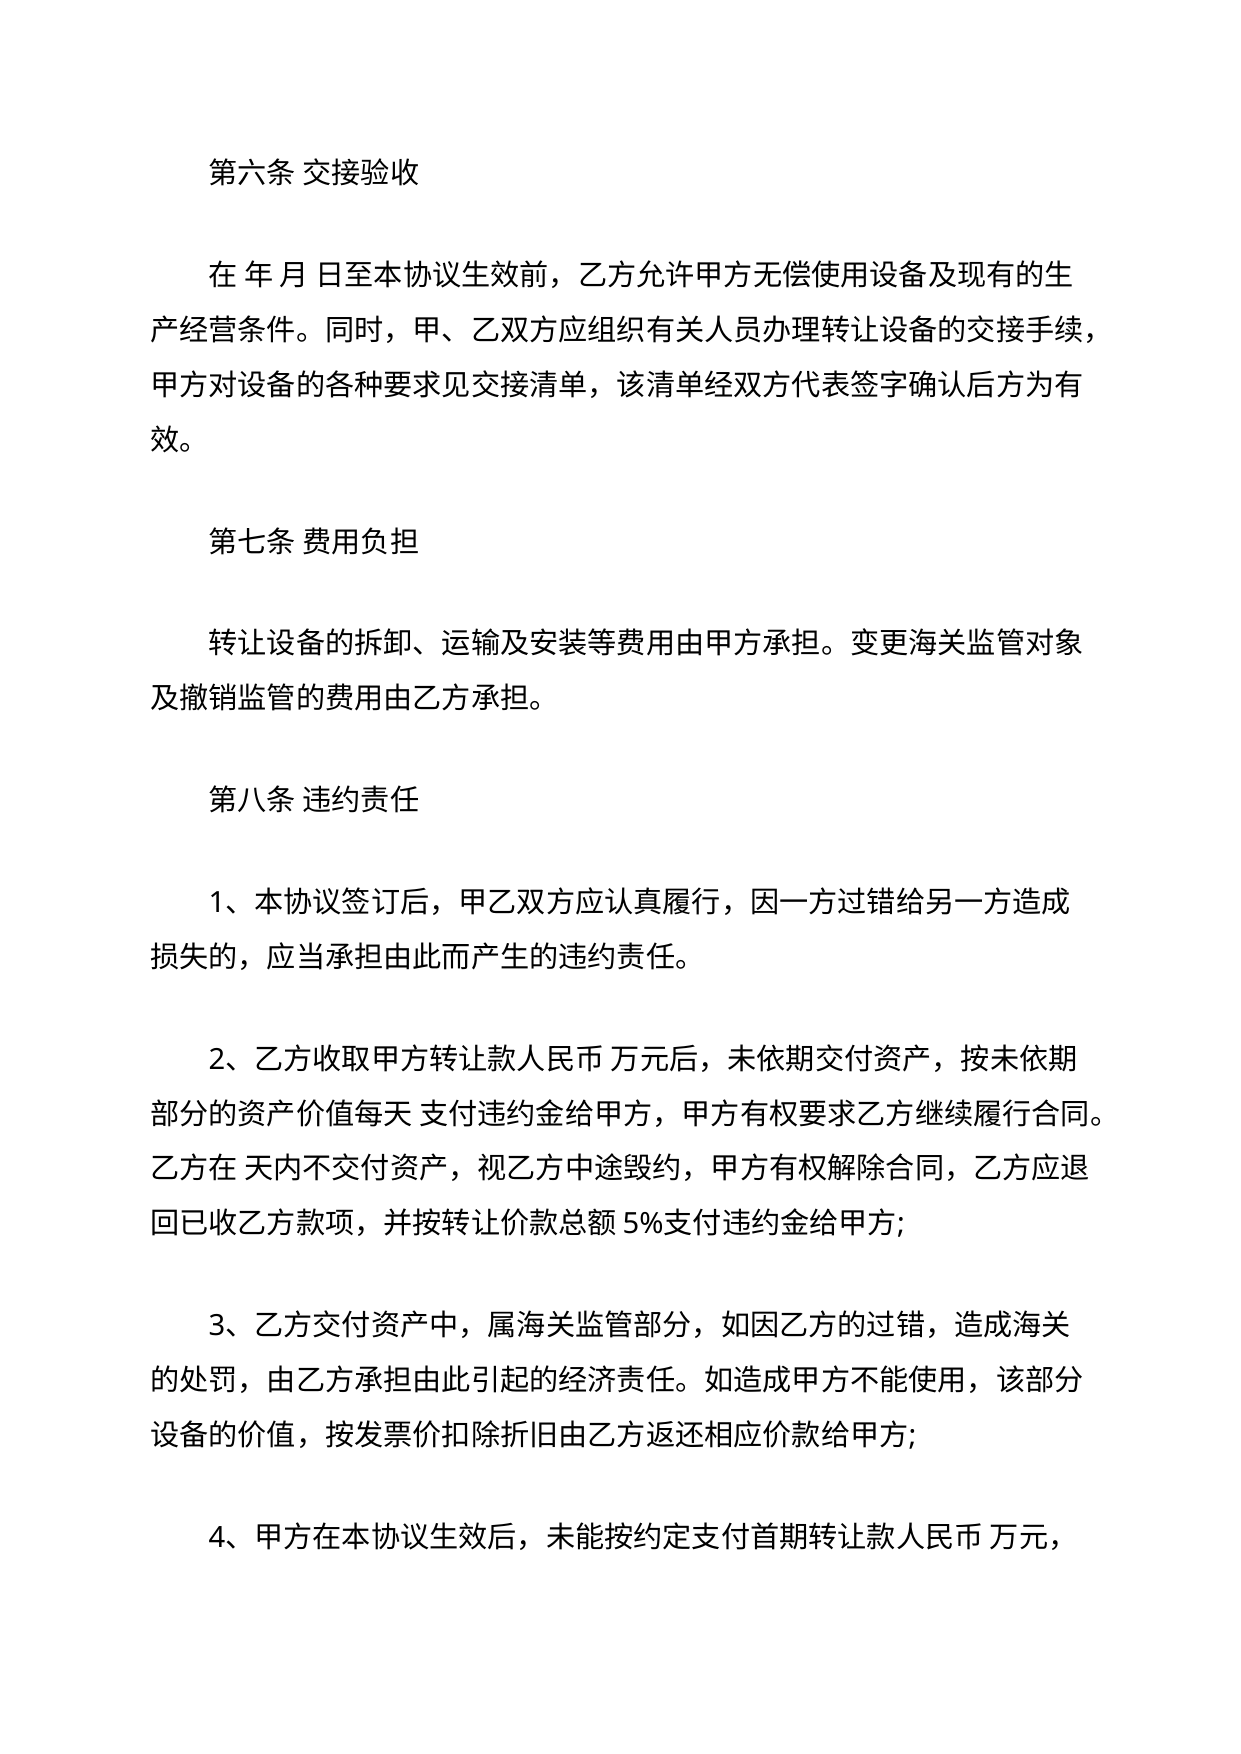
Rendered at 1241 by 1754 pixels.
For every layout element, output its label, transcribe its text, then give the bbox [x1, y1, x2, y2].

text 3、乙方交付资产中，属海关监管部分，如因乙方的过错，造成海关的处罚，由乙方承担由此引起的经济责任。如造成甲方不能使用，该部分设备的价值，按发票价扣除折旧由乙方返还相应价款给甲方; [150, 1302, 1090, 1454]
text 在 年 月 日至本协议生效前，乙方允许甲方无偿使用设备及现有的生产经营条件。同时，甲、乙双方应组织有关人员办理转让设备的交接手续，甲方对设备的各种要求见交接清单，该清单经双方代表签字确认后方为有效。 [150, 252, 1090, 459]
text 2、乙方收取甲方转让款人民币 万元后，未依期交付资产，按未依期部分的资产价值每天 支付违约金给甲方，甲方有权要求乙方继续履行合同。乙方在 天内不交付资产，视乙方中途毁约，甲方有权解除合同，乙方应退回已收乙方款项，并按转让价款总额5%支付违约金给甲方; [150, 1035, 1090, 1242]
text 1、本协议签订后，甲乙双方应认真履行，因一方过错给另一方造成损失的，应当承担由此而产生的违约责任。 [150, 878, 1090, 976]
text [150, 1514, 1090, 1556]
text 第六条 交接验收 [150, 150, 1090, 192]
text 第八条 违约责任 [150, 777, 1090, 819]
text 第七条 费用负担 [150, 518, 1090, 561]
text 转让设备的拆卸、运输及安装等费用由甲方承担。变更海关监管对象及撤销监管的费用由乙方承担。 [150, 620, 1090, 717]
